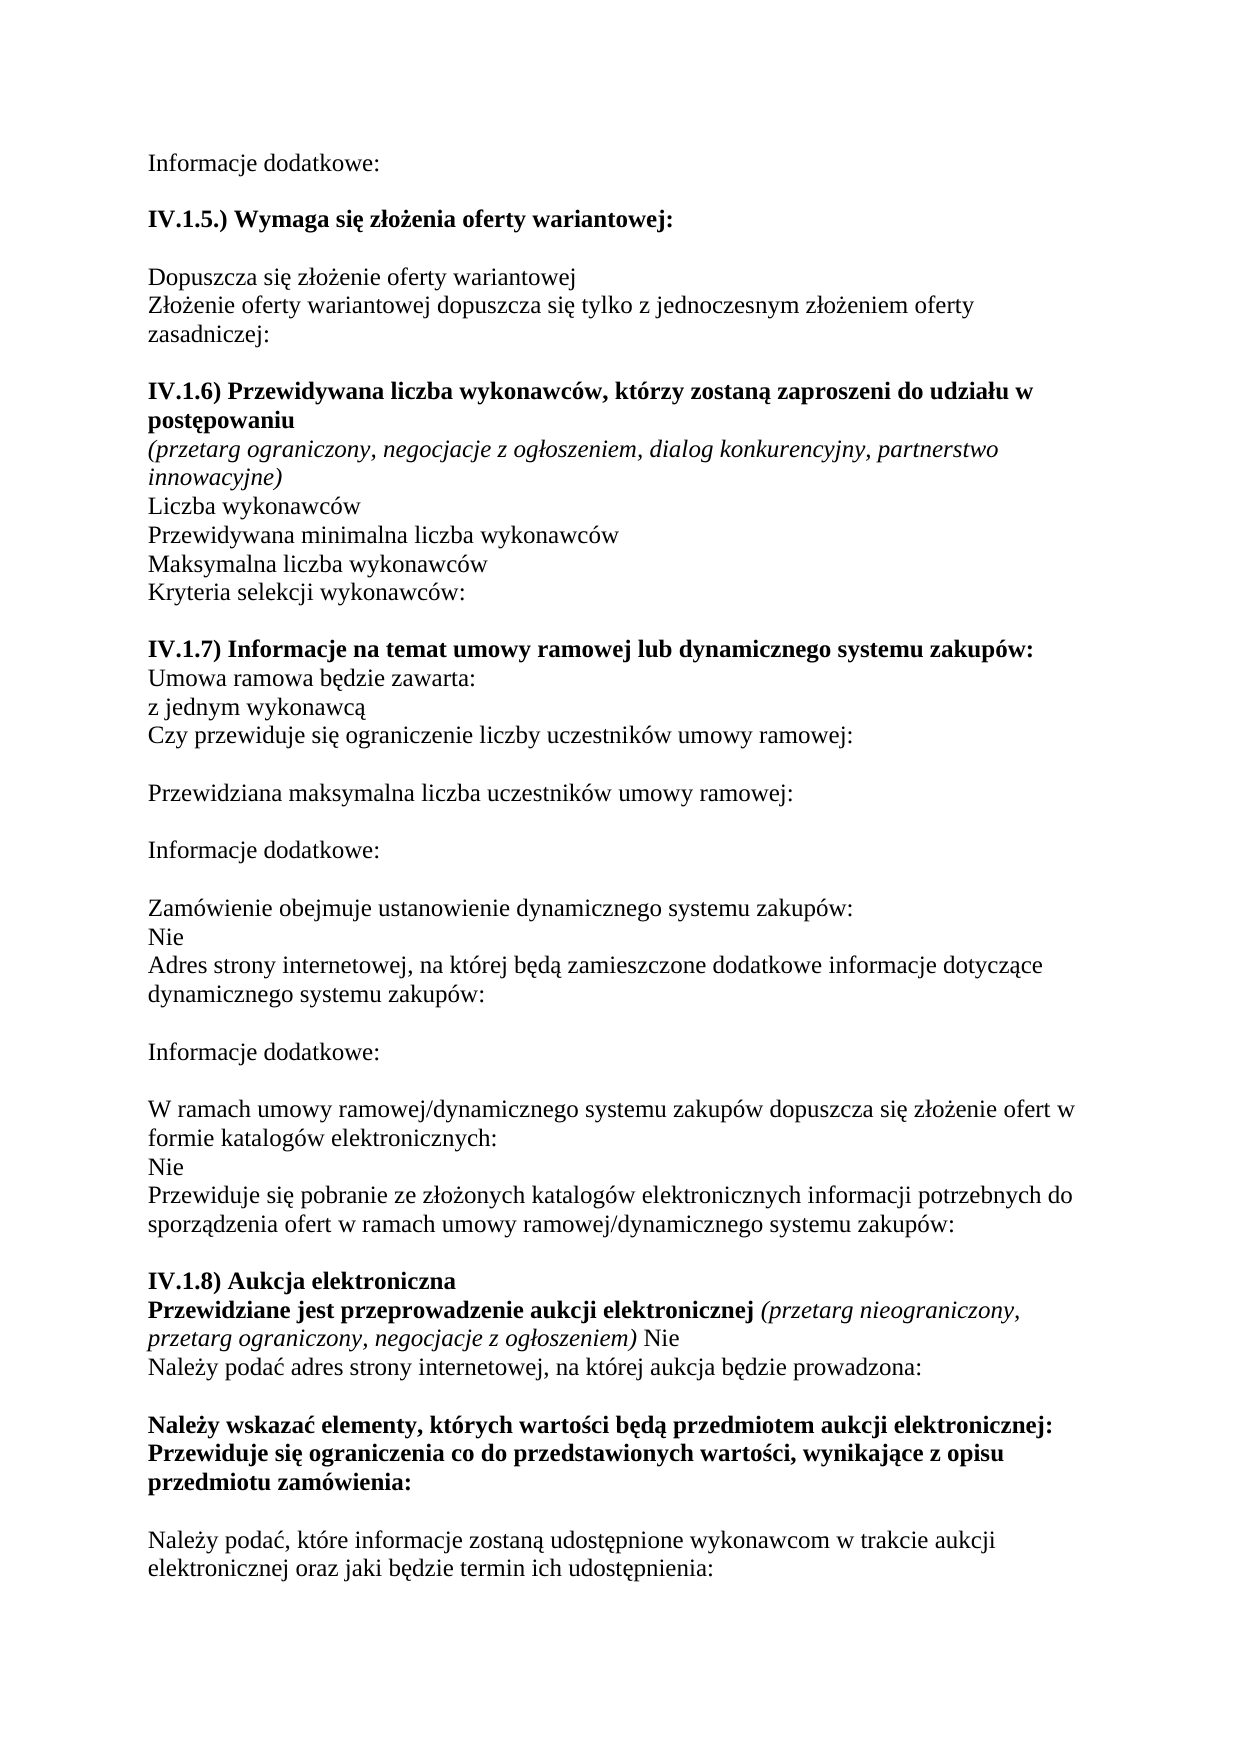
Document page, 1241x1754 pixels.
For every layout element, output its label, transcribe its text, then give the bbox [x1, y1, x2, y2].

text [148, 1266, 1093, 1582]
text IV.1.7) Informacje na temat umowy ramowej lub dynamicznego systemu zakupów: [148, 634, 1093, 663]
text IV.1.6) Przewidywana liczba wykonawców, którzy zostaną zaproszeni do udziału w postępowaniu (przetarg ograniczony, negocjacje z ogłoszeniem, dialog konkurencyjny, partnerstwo innowacyjne) [148, 376, 1093, 491]
text Dopuszcza się złożenie oferty wariantowej Złożenie oferty wariantowej dopuszcza się tylko z jednoczesnym złożeniem oferty zasadniczej: [148, 233, 1093, 376]
text Umowa ramowa będzie zawarta: z jednym wykonawcą Czy przewiduje się ograniczenie liczby uczestników umowy ramowej: Przewidziana maksymalna liczba uczestników umowy ramowej: Informacje dodatkowe: Zamówienie obejmuje ustanowienie dynamicznego systemu zakupów: Nie Adres strony internetowej, na której będą zamieszczone dodatkowe informacje dotyczące dynamicznego systemu zakupów: Informacje dodatkowe: W ramach umowy ramowej/dynamicznego systemu zakupów dopuszcza się złożenie ofert w formie katalogów elektronicznych: Nie Przewiduje się pobranie ze złożonych katalogów elektronicznych informacji potrzebnych do sporządzenia ofert w ramach umowy ramowej/dynamicznego systemu zakupów: [148, 663, 1093, 1266]
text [148, 148, 1093, 204]
text Liczba wykonawców Przewidywana minimalna liczba wykonawców Maksymalna liczba wykonawców Kryteria selekcji wykonawców: [148, 491, 1093, 634]
text IV.1.5.) Wymaga się złożenia oferty wariantowej: [148, 204, 1093, 233]
